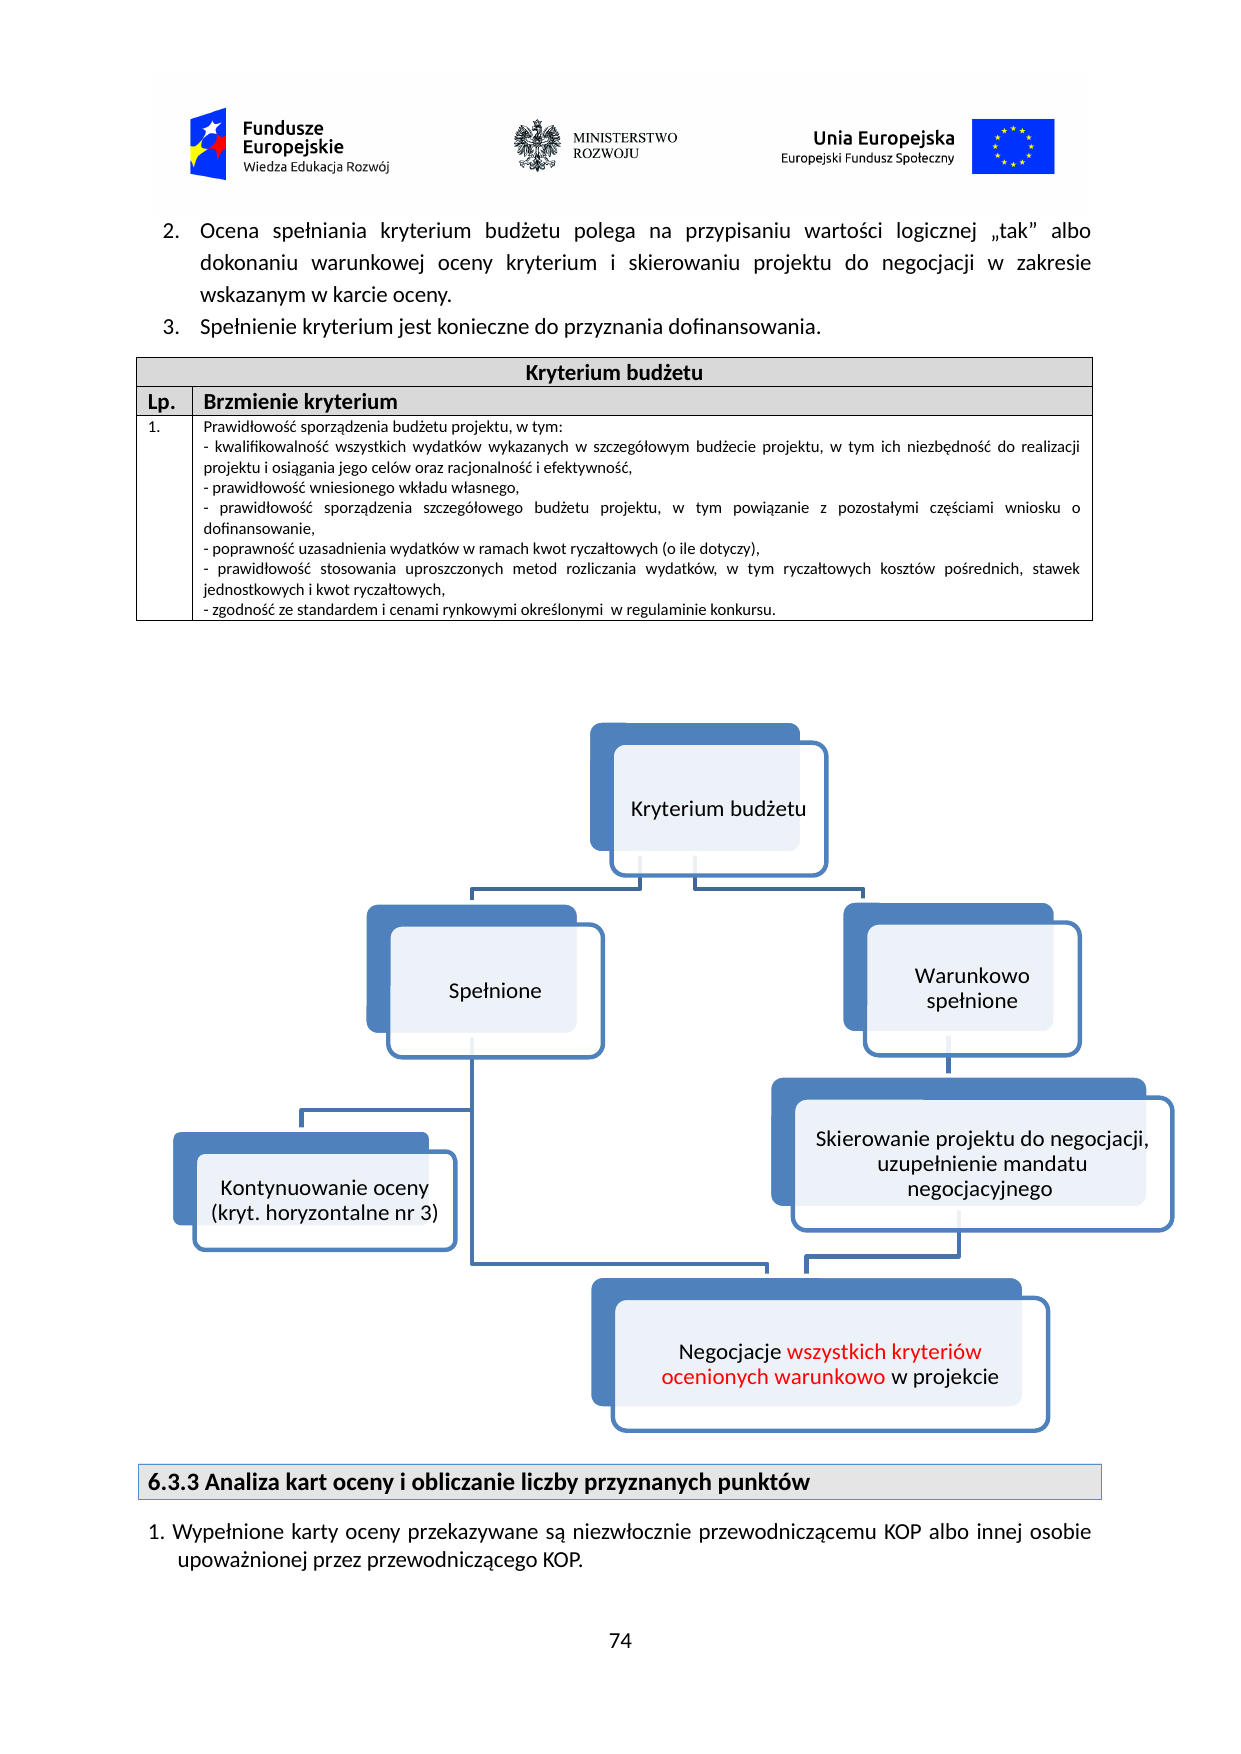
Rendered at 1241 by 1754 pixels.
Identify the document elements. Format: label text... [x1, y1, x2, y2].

list Spełnienie kryterium jest konieczne do przyznania dofinansowania. [162, 312, 1093, 341]
table_cell Brzmienie kryterium [193, 387, 1092, 415]
subtitle 6.3.3 Analiza kart oceny i obliczanie liczby przyznanych punktów [139, 1465, 1101, 1499]
table_header Kryterium budżetu [137, 358, 1092, 386]
table_cell Lp. [137, 387, 192, 415]
text 1. Wypełnione karty oceny przekazywane są niezwłocznie przewodniczącemu KOP albo innej osobie upoważnionej przez przewodniczącego KOP. [148, 1517, 1093, 1573]
list Ocena spełniania kryterium budżetu polega na przypisaniu wartości logicznej „tak” albo dokonaniu warunkowej oceny kryterium i skierowaniu projektu do negocjacji w zakresie wskazanym w karcie oceny. [162, 216, 1093, 308]
table_cell Prawidłowość sporządzenia budżetu projektu, w tym: - kwalifikowalność wszystkich wydatków wykazanych w szczegółowym budżecie projektu, w tym ich niezbędność do realizacji projektu i osiągania jego celów oraz racjonalność i efektywność, - prawidłowość wniesionego wkładu własnego, - prawidłowość sporządzenia szczegółowego budżetu projektu, w tym powiązanie z pozostałymi częściami wniosku o dofinansowanie, - poprawność uzasadnienia wydatków w ramach kwot ryczałtowych (o ile dotyczy), - prawidłowość stosowania uproszczonych metod rozliczania wydatków, w tym ryczałtowych kosztów pośrednich, stawek jednostkowych i kwot ryczałtowych, - zgodność ze standardem i cenami rynkowymi określonymi w regulaminie konkursu. [193, 416, 1092, 619]
table_cell 1. [137, 416, 192, 619]
picture [147, 73, 1093, 216]
